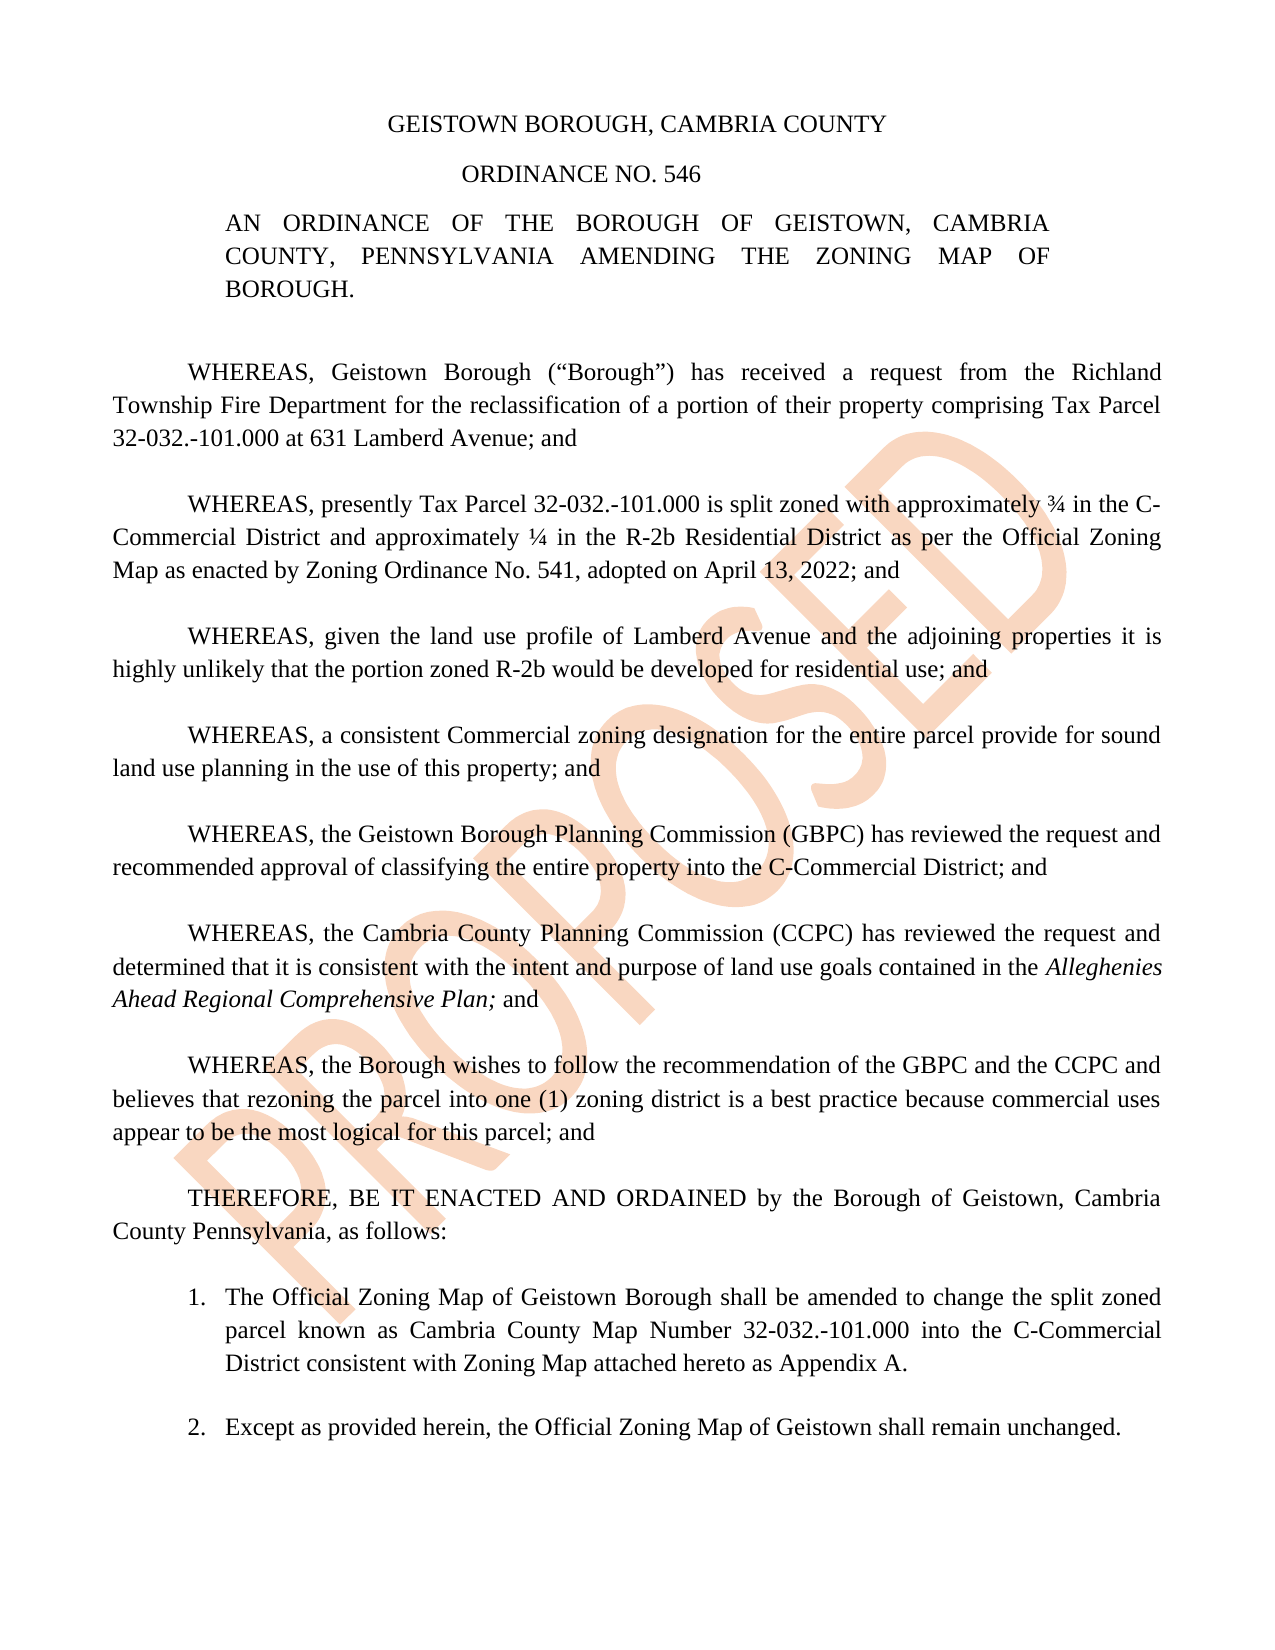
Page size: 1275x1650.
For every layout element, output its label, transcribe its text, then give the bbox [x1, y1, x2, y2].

list Except as provided herein, the Official Zoning Map of Geistown shall remain unchanged. [187, 1412, 1162, 1441]
text AN ORDINANCE OF THE BOROUGH OF GEISTOWN, CAMBRIA COUNTY, PENNSYLVANIA AMENDING THE ZONING MAP OF BOROUGH. [225, 208, 1050, 303]
text WHEREAS, the Cambria County Planning Commission (CCPC) has reviewed the request and determined that it is consistent with the intent and purpose of land use goals contained in the Alleghenies Ahead Regional Comprehensive Plan; and [112, 918, 1162, 1013]
text WHEREAS, the Borough wishes to follow the recommendation of the GBPC and the CCPC and believes that rezoning the parcel into one (1) zoning district is a best practice because commercial uses appear to be the most logical for this parcel; and [112, 1051, 1162, 1145]
text WHEREAS, the Geistown Borough Planning Commission (GBPC) has reviewed the request and recommended approval of classifying the entire property into the C-Commercial District; and [112, 819, 1162, 881]
text WHEREAS, presently Tax Parcel 32-032.-101.000 is split zoned with approximately ¾ in the C-Commercial District and approximately ¼ in the R-2b Residential District as per the Official Zoning Map as enacted by Zoning Ordinance No. 541, adopted on April 13, 2022; and [112, 489, 1162, 584]
list The Official Zoning Map of Geistown Borough shall be amended to change the split zoned parcel known as Cambria County Map Number 32-032.-101.000 into the C-Commercial District consistent with Zoning Map attached hereto as Appendix A. [187, 1282, 1162, 1377]
text ORDINANCE NO. 546 [112, 159, 1050, 187]
text WHEREAS, given the land use profile of Lamberd Avenue and the adjoining properties it is highly unlikely that the portion zoned R-2b would be developed for residential use; and [112, 621, 1162, 683]
text GEISTOWN BOROUGH, CAMBRIA COUNTY [112, 109, 1162, 138]
text WHEREAS, Geistown Borough (“Borough”) has received a request from the Richland Township Fire Department for the reclassification of a portion of their property comprising Tax Parcel 32-032.-101.000 at 631 Lamberd Avenue; and [112, 357, 1162, 452]
text WHEREAS, a consistent Commercial zoning designation for the entire parcel provide for sound land use planning in the use of this property; and [112, 720, 1162, 782]
text THEREFORE, BE IT ENACTED AND ORDAINED by the Borough of Geistown, Cambria County Pennsylvania, as follows: [112, 1183, 1162, 1244]
